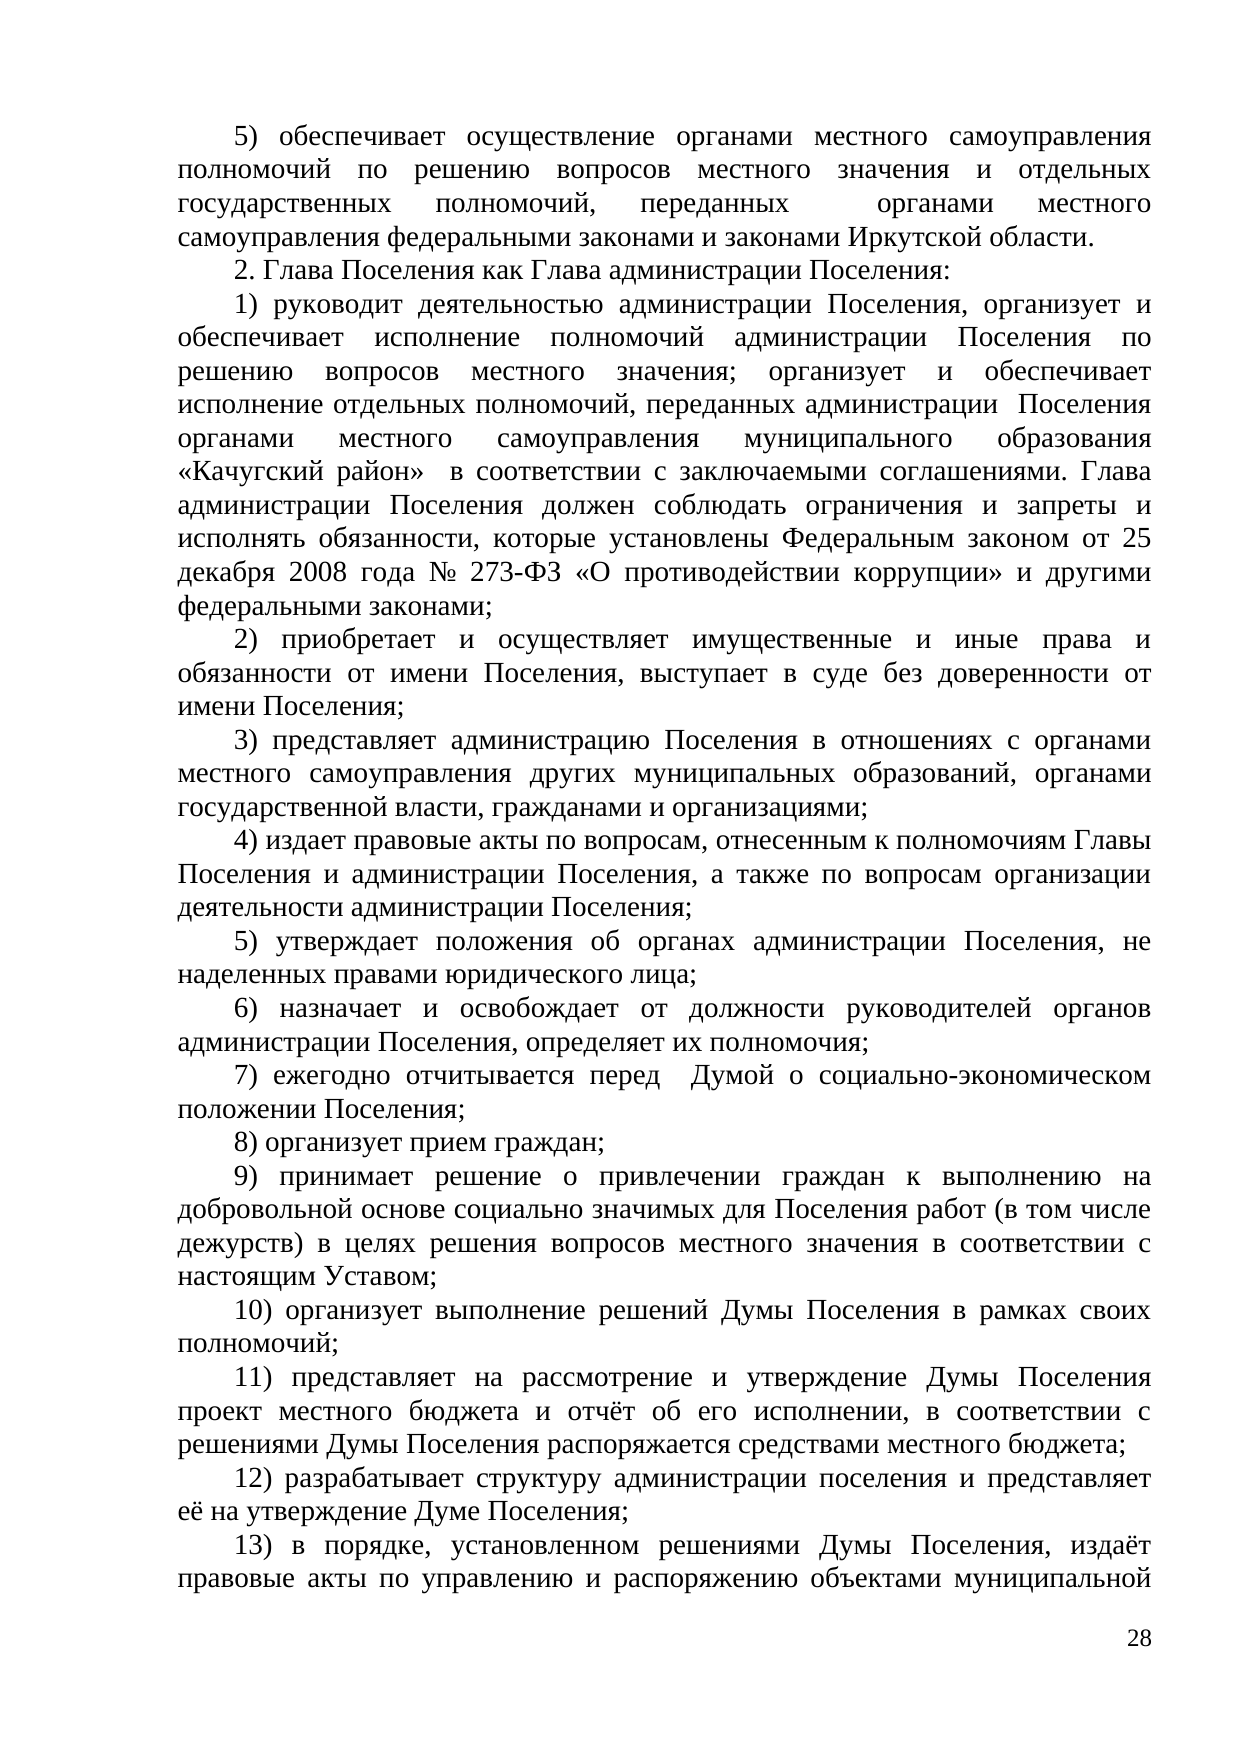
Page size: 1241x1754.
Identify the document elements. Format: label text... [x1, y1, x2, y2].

text 12) разрабатывает структуру администрации поселения и представляет её на утверждение Думе Поселения; [177, 1460, 1152, 1527]
text 2) приобретает и осуществляет имущественные и иные права и обязанности от имени Поселения, выступает в суде без доверенности от имени Поселения; [177, 621, 1152, 722]
text 10) организует выполнение решений Думы Поселения в рамках своих полномочий; [177, 1292, 1152, 1359]
text 11) представляет на рассмотрение и утверждение Думы Поселения проект местного бюджета и отчёт об его исполнении, в соответствии с решениями Думы Поселения распоряжается средствами местного бюджета; [177, 1359, 1152, 1460]
text 2. Глава Поселения как Глава администрации Поселения: [177, 252, 1152, 286]
text 7) ежегодно отчитывается перед Думой о социально-экономическом положении Поселения; [177, 1057, 1152, 1124]
text 8) организует прием граждан; [177, 1124, 1152, 1158]
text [177, 1527, 1152, 1594]
text 5) обеспечивает осуществление органами местного самоуправления полномочий по решению вопросов местного значения и отдельных государственных полномочий, переданных органами местного самоуправления федеральными законами и законами Иркутской области. [177, 118, 1152, 252]
text 5) утверждает положения об органах администрации Поселения, не наделенных правами юридического лица; [177, 923, 1152, 990]
text 6) назначает и освобождает от должности руководителей органов администрации Поселения, определяет их полномочия; [177, 990, 1152, 1057]
text 4) издает правовые акты по вопросам, отнесенным к полномочиям Главы Поселения и администрации Поселения, а также по вопросам организации деятельности администрации Поселения; [177, 822, 1152, 923]
text 3) представляет администрацию Поселения в отношениях с органами местного самоуправления других муниципальных образований, органами государственной власти, гражданами и организациями; [177, 722, 1152, 822]
text 9) принимает решение о привлечении граждан к выполнению на добровольной основе социально значимых для Поселения работ (в том числе дежурств) в целях решения вопросов местного значения в соответствии с настоящим Уставом; [177, 1158, 1152, 1292]
text 1) руководит деятельностью администрации Поселения, организует и обеспечивает исполнение полномочий администрации Поселения по решению вопросов местного значения; организует и обеспечивает исполнение отдельных полномочий, переданных администрации Поселения органами местного самоуправления муниципального образования «Качугский район» в соответствии с заключаемыми соглашениями. Глава администрации Поселения должен соблюдать ограничения и запреты и исполнять обязанности, которые установлены Федеральным законом от 25 декабря 2008 года № 273-ФЗ «О противодействии коррупции» и другими федеральными законами; [177, 286, 1152, 621]
